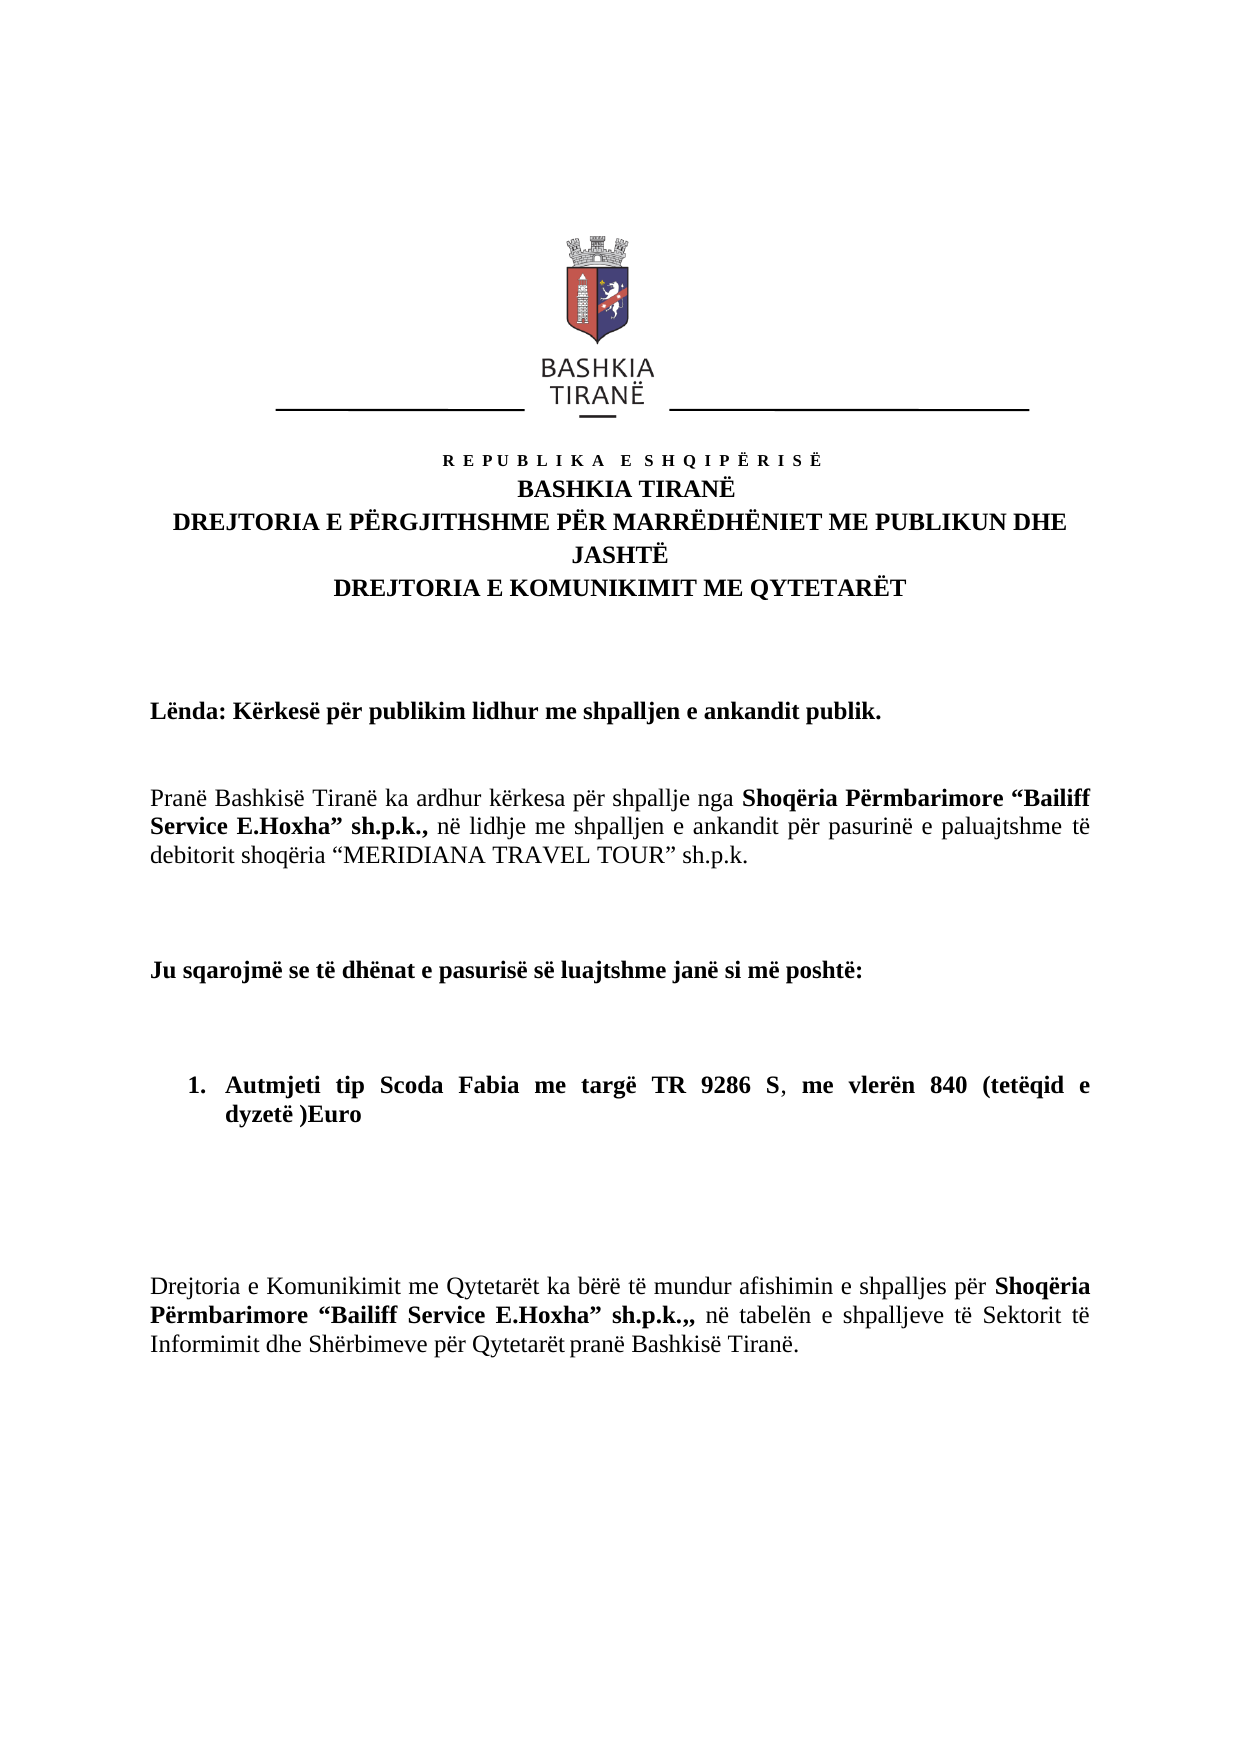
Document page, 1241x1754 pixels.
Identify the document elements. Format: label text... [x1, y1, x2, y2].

picture [483, 206, 719, 451]
text Ju sqarojmë se të dhënat e pasurisë së luajtshme janë si më poshtë: [150, 955, 1090, 984]
text Lënda: Kërkesë për publikim lidhur me shpalljen e ankandit publik. [150, 696, 1090, 725]
text R E P U B L I K A E S H Q I P Ë R I S Ë BASHKIA TIRANË DREJTORIA E PËRGJITHSHME PËR MARRËDHËNIET ME PUBLIKUN DHE JASHTË DREJTORIA E KOMUNIKIMIT ME QYTETARËT [150, 451, 1090, 602]
list Autmjeti tip Scoda Fabia me targë TR 9286 S, me vlerën 840 (tetëqid e dyzetë )Euro [187, 1070, 1090, 1128]
text Drejtoria e Komunikimit me Qytetarët ka bërë të mundur afishimin e shpalljes për Shoqëria Përmbarimore “Bailiff Service E.Hoxha” sh.p.k.,, në tabelën e shpalljeve të Sektorit të Informimit dhe Shërbimeve për Qytetarët pranë Bashkisë Tiranë. [150, 1271, 1090, 1358]
text Pranë Bashkisë Tiranë ka ardhur kërkesa për shpallje nga Shoqëria Përmbarimore “Bailiff Service E.Hoxha” sh.p.k., në lidhje me shpalljen e ankandit për pasurinë e paluajtshme të debitorit shoqëria “MERIDIANA TRAVEL TOUR” sh.p.k. [150, 783, 1090, 869]
